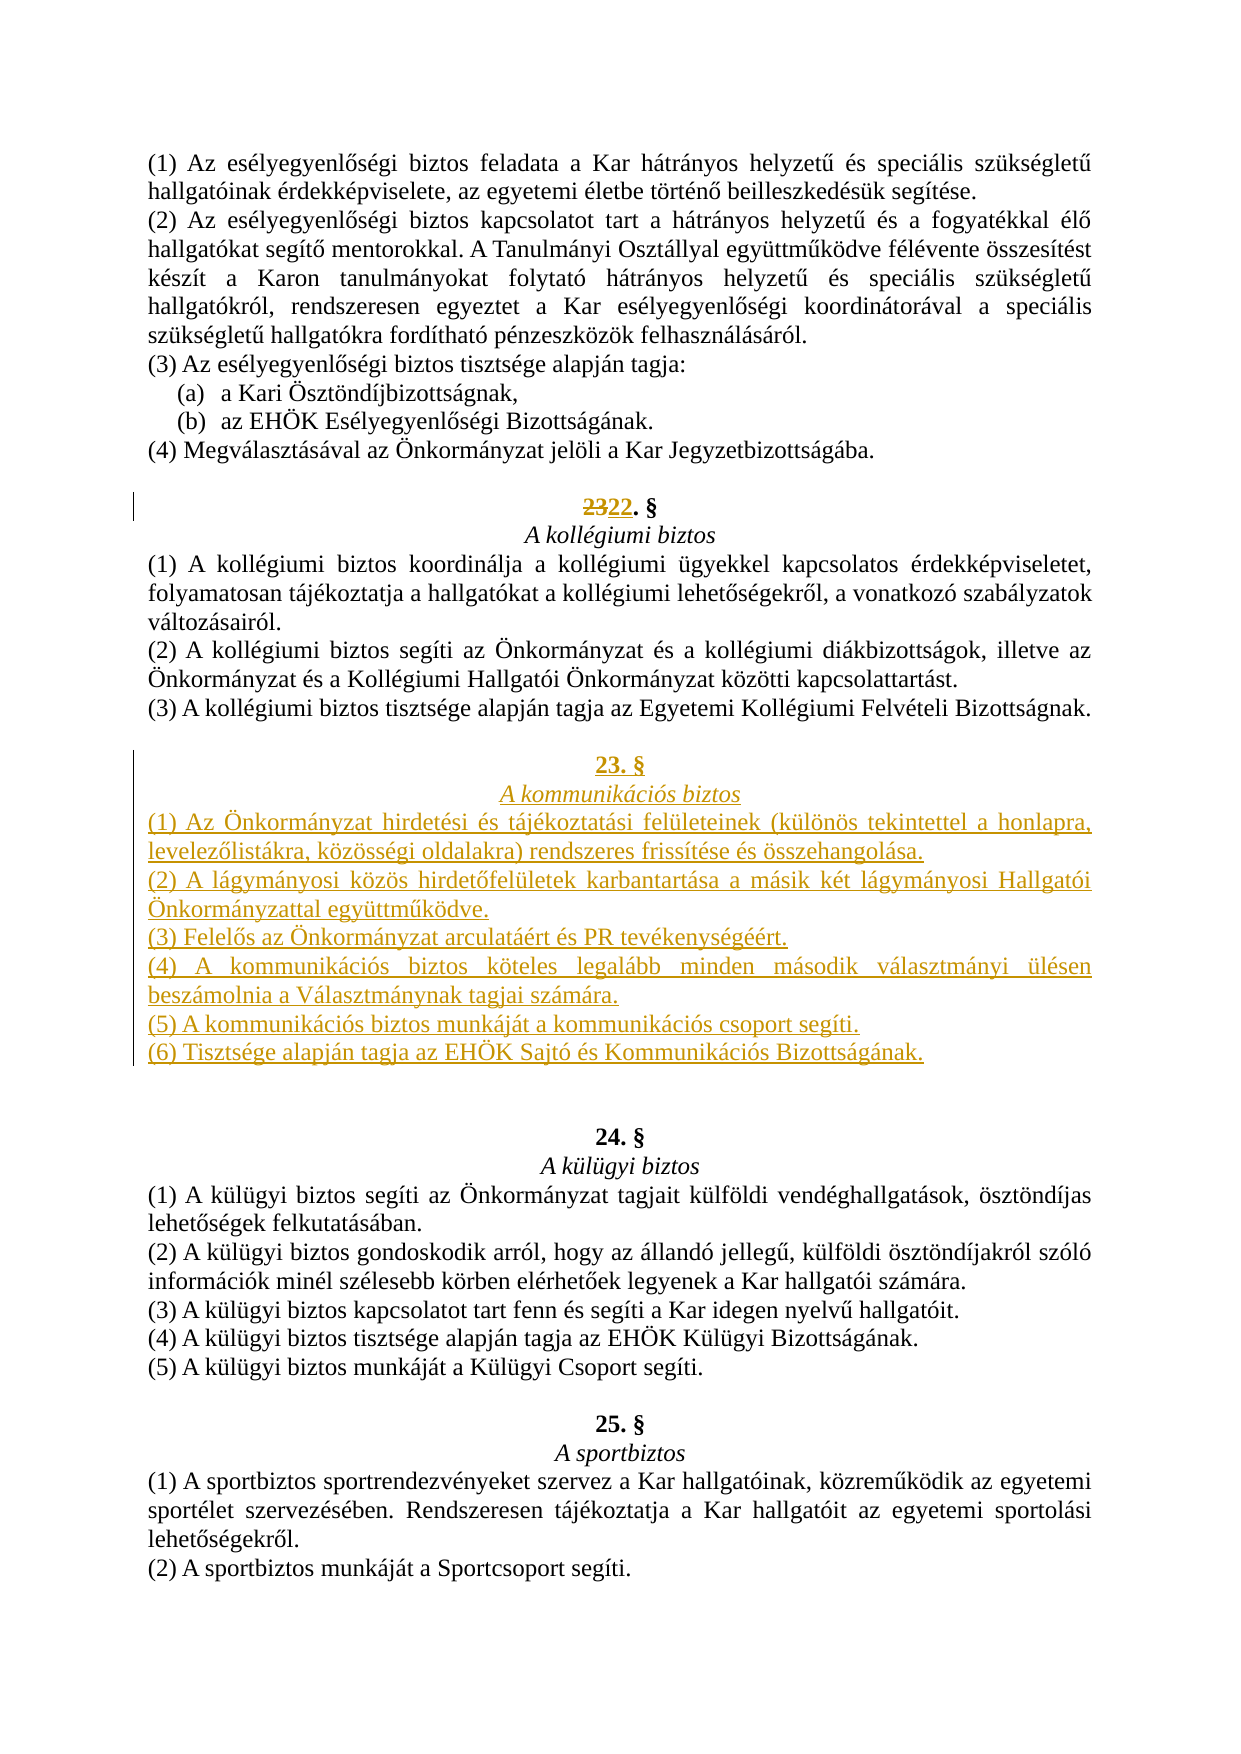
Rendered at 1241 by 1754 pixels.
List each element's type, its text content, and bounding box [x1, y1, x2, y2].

text (a) a Kari Ösztöndíjbizottságnak, [177, 378, 1093, 406]
text (3) A kollégiumi biztos tisztsége alapján tagja az Egyetemi Kollégiumi Felvételi Bizottságnak. [148, 693, 1093, 722]
text 25. § [148, 1409, 1093, 1438]
text (b) az EHÖK Esélyegyenlőségi Bizottságának. [177, 406, 1093, 435]
text (2) Az esélyegyenlőségi biztos kapcsolatot tart a hátrányos helyzetű és a fogyatékkal élő hallgatókat segítő mentorokkal. A Tanulmányi Osztállyal együttműködve félévente összesítést készít a Karon tanulmányokat folytató hátrányos helyzetű és speciális szükségletű hallgatókról, rendszeresen egyeztet a Kar esélyegyenlőségi koordinátorával a speciális szükségletű hallgatókra fordítható pénzeszközök felhasználásáról. [148, 205, 1093, 349]
text (1) Az esélyegyenlőségi biztos feladata a Kar hátrányos helyzetű és speciális szükségletű hallgatóinak érdekképviselete, az egyetemi életbe történő beilleszkedésük segítése. [148, 148, 1093, 205]
text (3) Az esélyegyenlőségi biztos tisztsége alapján tagja: [148, 349, 1093, 378]
text (4) A külügyi biztos tisztsége alapján tagja az EHÖK Külügyi Bizottságának. [148, 1323, 1093, 1352]
text A sportbiztos [148, 1438, 1093, 1466]
text (5) A külügyi biztos munkáját a Külügyi Csoport segíti. [148, 1352, 1093, 1381]
text (1) A sportbiztos sportrendezvényeket szervez a Kar hallgatóinak, közreműködik az egyetemi sportélet szervezésében. Rendszeresen tájékoztatja a Kar hallgatóit az egyetemi sportolási lehetőségekről. [148, 1466, 1093, 1553]
text (2) A sportbiztos munkáját a Sportcsoport segíti. [148, 1553, 1093, 1581]
text A kollégiumi biztos [148, 521, 1093, 549]
text (4) Megválasztásával az Önkormányzat jelöli a Kar Jegyzetbizottságába. [148, 435, 1093, 464]
text . § [148, 492, 1093, 521]
text 24. § [148, 1122, 1093, 1151]
text (1) A kollégiumi biztos koordinálja a kollégiumi ügyekkel kapcsolatos érdekképviseletet, folyamatosan tájékoztatja a hallgatókat a kollégiumi lehetőségekről, a vonatkozó szabályzatok változásairól. [148, 549, 1093, 636]
text (2) A külügyi biztos gondoskodik arról, hogy az állandó jellegű, külföldi ösztöndíjakról szóló információk minél szélesebb körben elérhetőek legyenek a Kar hallgatói számára. [148, 1237, 1093, 1295]
text (1) A külügyi biztos segíti az Önkormányzat tagjait külföldi vendéghallgatások, ösztöndíjas lehetőségek felkutatásában. [148, 1180, 1093, 1237]
text A külügyi biztos [148, 1151, 1093, 1180]
text (3) A külügyi biztos kapcsolatot tart fenn és segíti a Kar idegen nyelvű hallgatóit. [148, 1295, 1093, 1323]
text (2) A kollégiumi biztos segíti az Önkormányzat és a kollégiumi diákbizottságok, illetve az Önkormányzat és a Kollégiumi Hallgatói Önkormányzat közötti kapcsolattartást. [148, 636, 1093, 693]
